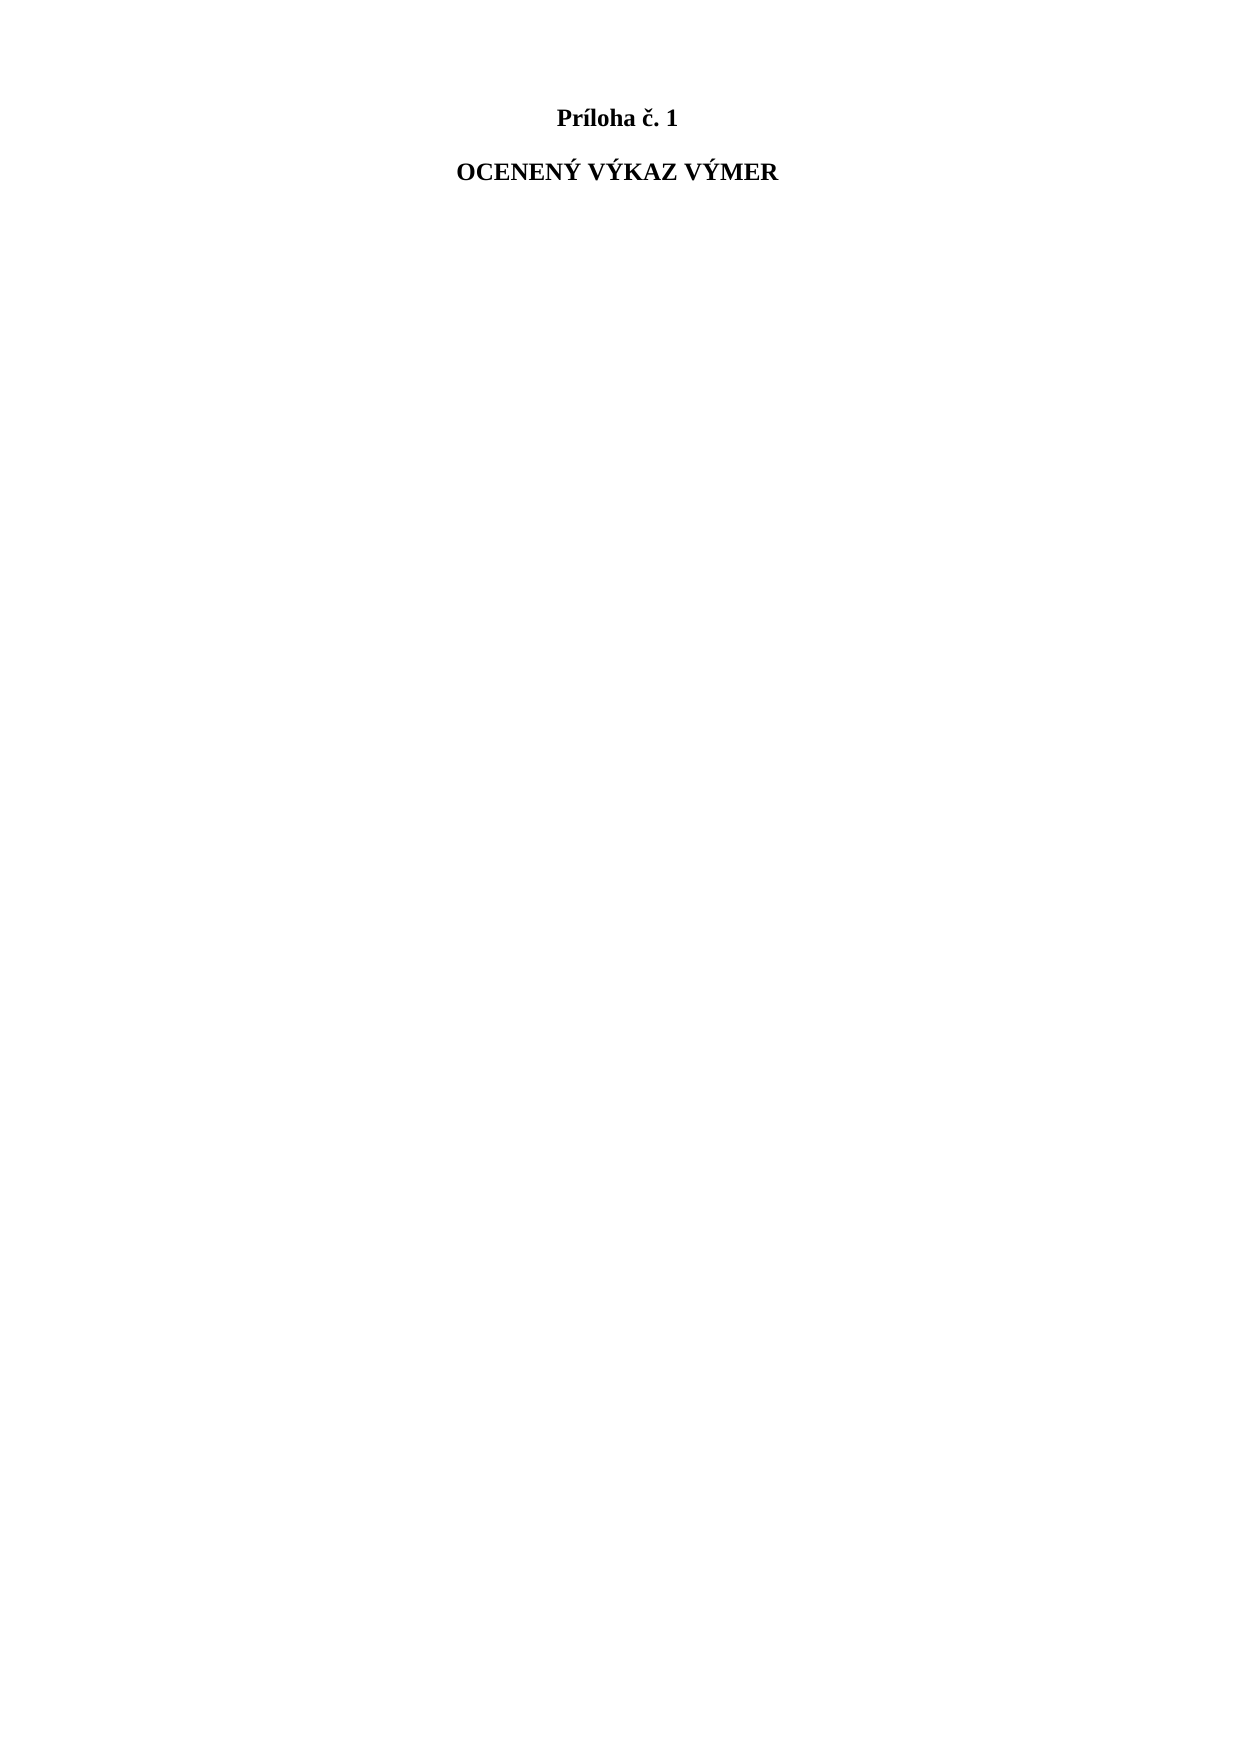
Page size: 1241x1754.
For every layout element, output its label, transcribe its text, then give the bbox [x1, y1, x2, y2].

text OCENENÝ VÝKAZ VÝMER [112, 157, 1122, 186]
text Príloha č. 1 [112, 103, 1122, 132]
